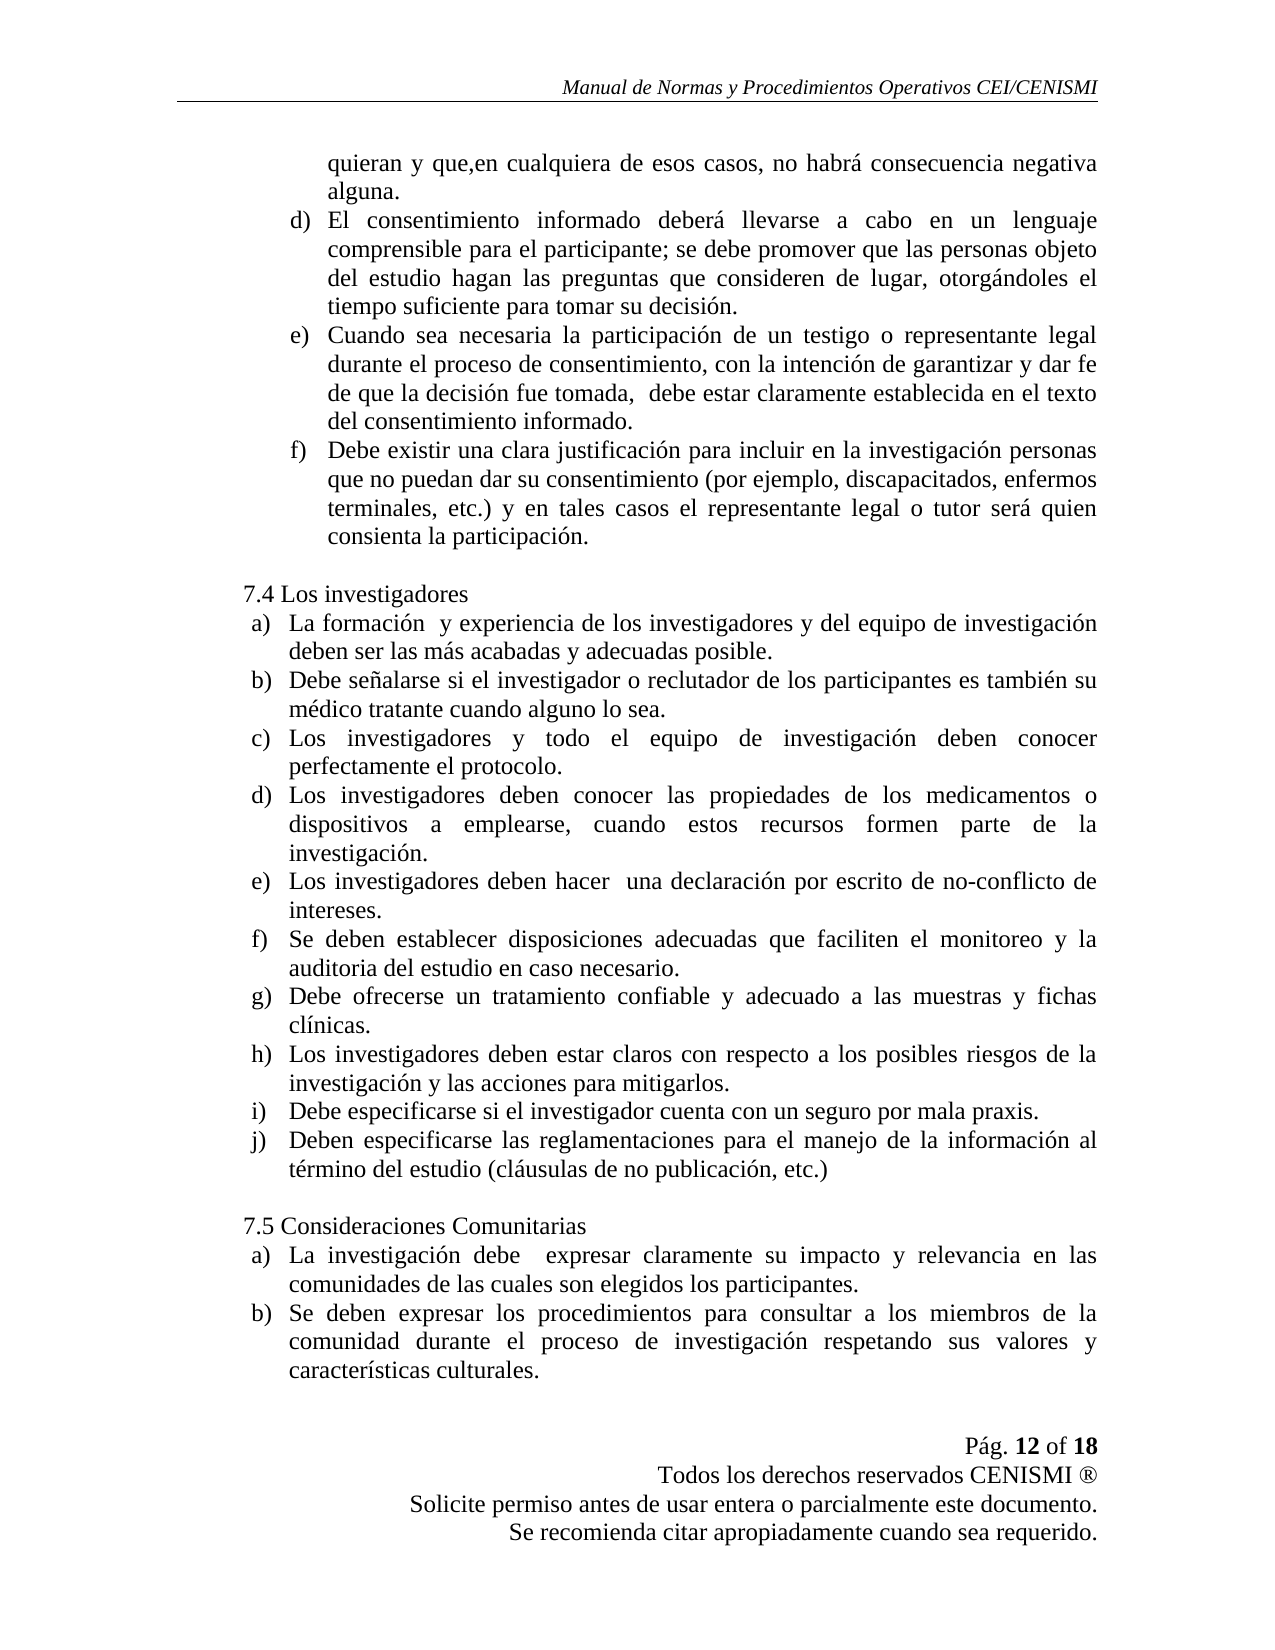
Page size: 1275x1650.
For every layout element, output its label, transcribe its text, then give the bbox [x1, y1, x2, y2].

list Los investigadores y todo el equipo de investigación deben conocer perfectamente el protocolo. [251, 723, 1098, 780]
list Se deben expresar los procedimientos para consultar a los miembros de la comunidad durante el proceso de investigación respetando sus valores y características culturales. [251, 1298, 1098, 1384]
text 7.4 Los investigadores [243, 579, 1098, 608]
list Los investigadores deben hacer una declaración por escrito de no-conflicto de intereses. [251, 866, 1098, 924]
list Debe ofrecerse un tratamiento confiable y adecuado a las muestras y fichas clínicas. [251, 981, 1098, 1039]
list Deben especificarse las reglamentaciones para el manejo de la información al término del estudio (cláusulas de no publicación, etc.) [251, 1125, 1098, 1183]
list Debe existir una clara justificación para incluir en la investigación personas que no puedan dar su consentimiento (por ejemplo, discapacitados, enfermos terminales, etc.) y en tales casos el representante legal o tutor será quien consienta la participación. [290, 435, 1098, 550]
text 7.5 Consideraciones Comunitarias [243, 1211, 1098, 1240]
list Debe especificarse si el investigador cuenta con un seguro por mala praxis. [251, 1096, 1098, 1125]
list La formación y experiencia de los investigadores y del equipo de investigación deben ser las más acabadas y adecuadas posible. [251, 608, 1098, 665]
list Los investigadores deben estar claros con respecto a los posibles riesgos de la investigación y las acciones para mitigarlos. [251, 1039, 1098, 1096]
list El consentimiento informado deberá llevarse a cabo en un lenguaje comprensible para el participante; se debe promover que las personas objeto del estudio hagan las preguntas que consideren de lugar, otorgándoles el tiempo suficiente para tomar su decisión. [290, 205, 1098, 320]
list Debe señalarse si el investigador o reclutador de los participantes es también su médico tratante cuando alguno lo sea. [251, 665, 1098, 723]
list Cuando sea necesaria la participación de un testigo o representante legal durante el proceso de consentimiento, con la intención de garantizar y dar fe de que la decisión fue tomada, debe estar claramente establecida en el texto del consentimiento informado. [290, 320, 1098, 435]
list Los investigadores deben conocer las propiedades de los medicamentos o dispositivos a emplearse, cuando estos recursos formen parte de la investigación. [251, 780, 1098, 866]
list Se deben establecer disposiciones adecuadas que faciliten el monitoreo y la auditoria del estudio en caso necesario. [251, 924, 1098, 981]
list La investigación debe expresar claramente su impacto y relevancia en las comunidades de las cuales son elegidos los participantes. [251, 1240, 1098, 1298]
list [290, 148, 1098, 205]
